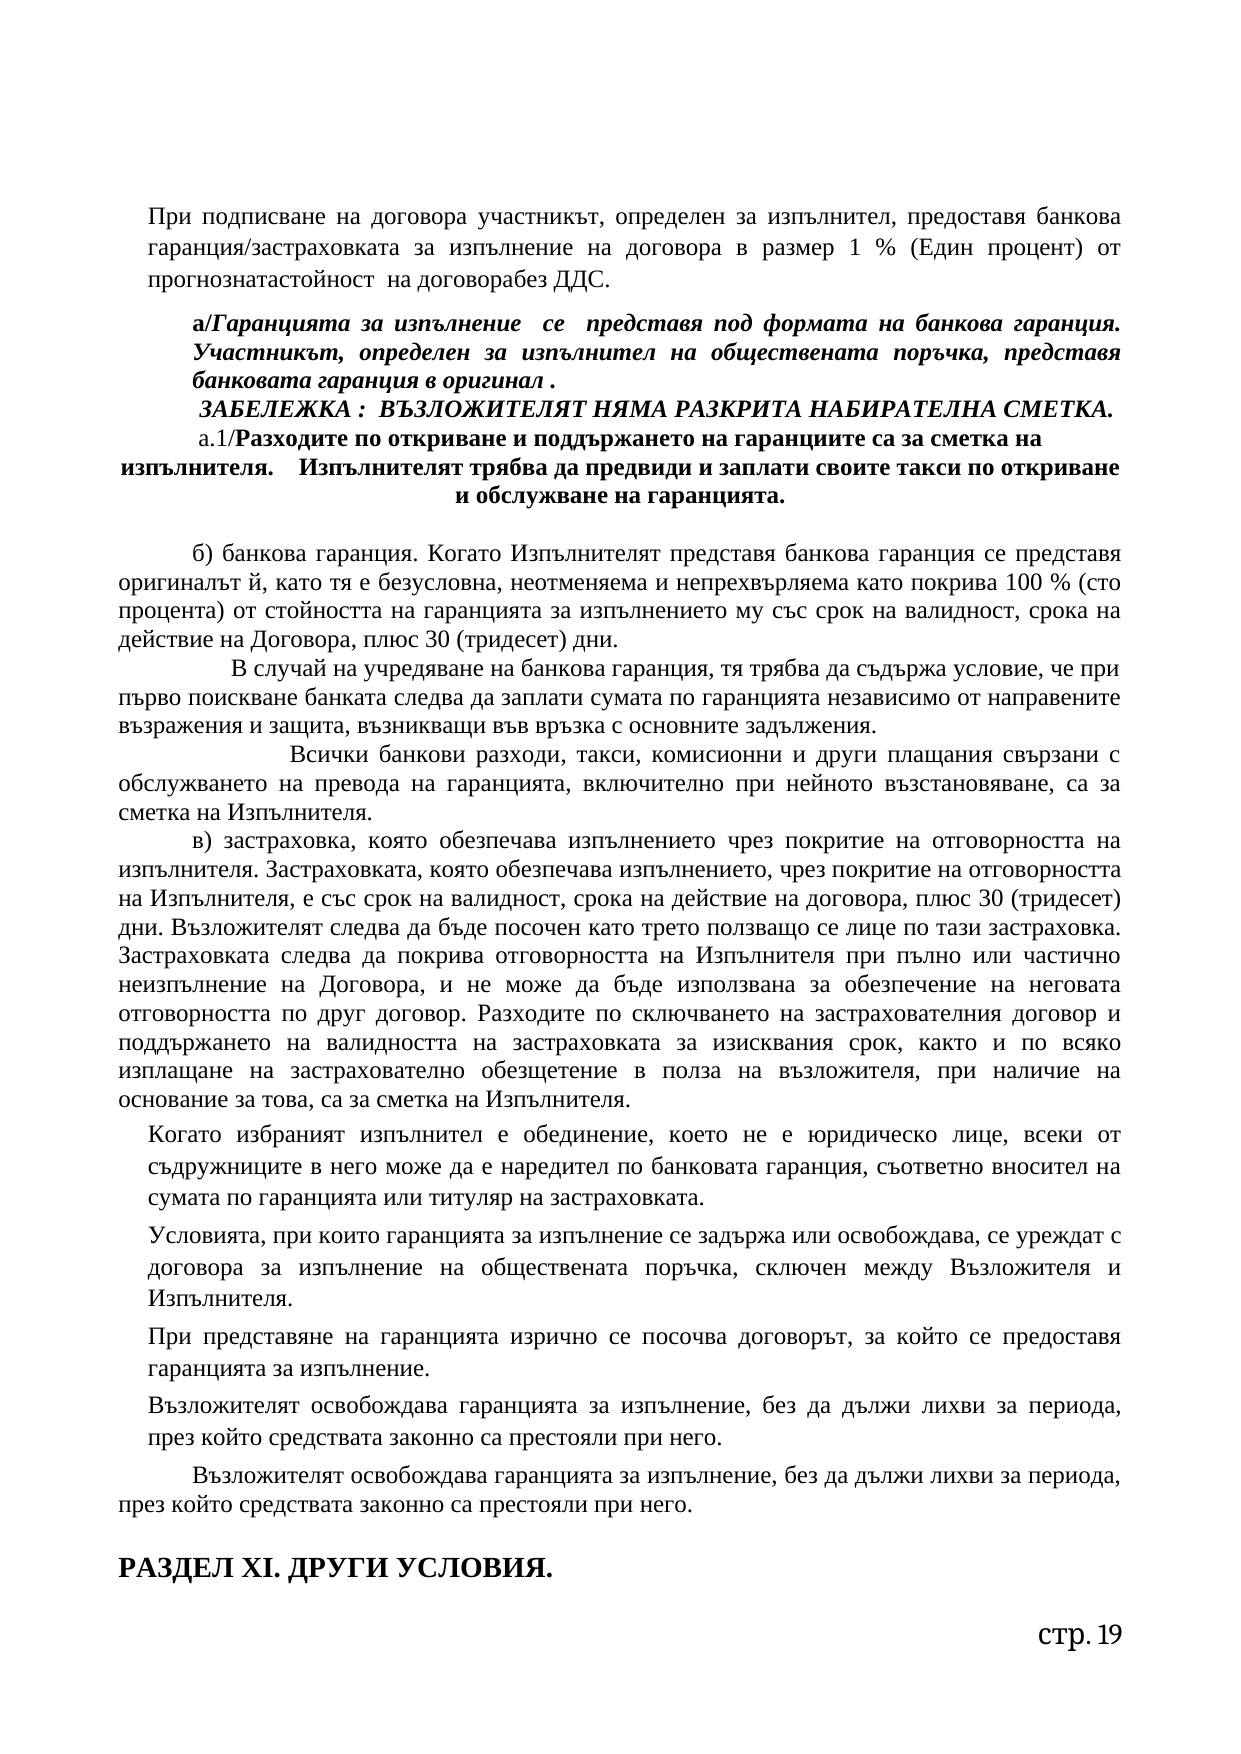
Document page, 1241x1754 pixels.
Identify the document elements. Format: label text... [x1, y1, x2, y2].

text ЗАБЕЛЕЖКА : ВЪЗЛОЖИТЕЛЯТ НЯМА РАЗКРИТА НАБИРАТЕЛНА СМЕТКА. [118, 394, 1122, 423]
text При представяне на гаранцията изрично се посочва договорът, за който се предоставя гаранцията за изпълнение. [148, 1321, 1122, 1381]
text а.1/Разходите по откриване и поддържането на гаранциите са за сметка на изпълнителя. Изпълнителят трябва да предвиди и заплати своите такси по откриване и обслужване на гаранцията. [118, 423, 1122, 509]
text Когато избраният изпълнител е обединение, което не е юридическо лице, всеки от съдружниците в него може да е наредител по банковата гаранция, съответно вносител на сумата по гаранцията или титуляр на застраховката. [148, 1119, 1122, 1211]
text При подписване на договора участникът, определен за изпълнител, предоставя банкова гаранция/застраховката за изпълнение на договора в размер 1 % (Един процент) от прогнознатастойност на договорабез ДДС. [148, 201, 1122, 293]
text РАЗДЕЛ XI. ДРУГИ УСЛОВИЯ. [118, 1550, 1122, 1584]
text Всички банкови разходи, такси, комисионни и други плащания свързани с обслужването на превода на гаранцията, включително при нейното възстановяване, са за сметка на Изпълнителя. [118, 739, 1122, 826]
text в) застраховка, която обезпечава изпълнението чрез покритие на отговорността на изпълнителя. Застраховката, която обезпечава изпълнението, чрез покритие на отговорността на Изпълнителя, е със срок на валидност, срока на действие на договора, плюс 30 (тридесет) дни. Възложителят следва да бъде посочен като трето ползващо се лице по тази застраховка. Застраховката следва да покрива отговорността на Изпълнителя при пълно или частично неизпълнение на Договора, и не може да бъде използвана за обезпечение на неговата отговорността по друг договор. Разходите по сключването на застрахователния договор и поддържането на валидността на застраховката за изисквания срок, както и по всяко изплащане на застрахователно обезщетение в полза на възложителя, при наличие на основание за това, са за сметка на Изпълнителя. [118, 826, 1122, 1113]
text Възложителят освобождава гаранцията за изпълнение, без да дължи лихви за периода, през който средствата законно са престояли при него. [118, 1460, 1122, 1517]
text Условията, при които гаранцията за изпълнение се задържа или освобождава, се уреждат с договора за изпълнение на обществената поръчка, сключен между Възложителя и Изпълнителя. [148, 1220, 1122, 1312]
text а/Гаранцията за изпълнение се представя под формата на банкова гаранция. Участникът, определен за изпълнител на обществената поръчка, представя банковата гаранция в оригинал . [192, 308, 1122, 394]
text Възложителят освобождава гаранцията за изпълнение, без да дължи лихви за периода, през който средствата законно са престояли при него. [148, 1391, 1122, 1451]
text б) банкова гаранция. Когато Изпълнителят представя банкова гаранция се представя оригиналът й, като тя е безусловна, неотменяема и непрехвърляема като покрива 100 % (сто процента) от стойността на гаранцията за изпълнението му със срок на валидност, срока на действие на Договора, плюс 30 (тридесет) дни. [118, 538, 1122, 653]
text В случай на учредяване на банкова гаранция, тя трябва да съдържа условие, че при първо поискване банката следва да заплати сумата по гаранцията независимо от направените възражения и защита, възникващи във връзка с основните задължения. [118, 653, 1122, 739]
